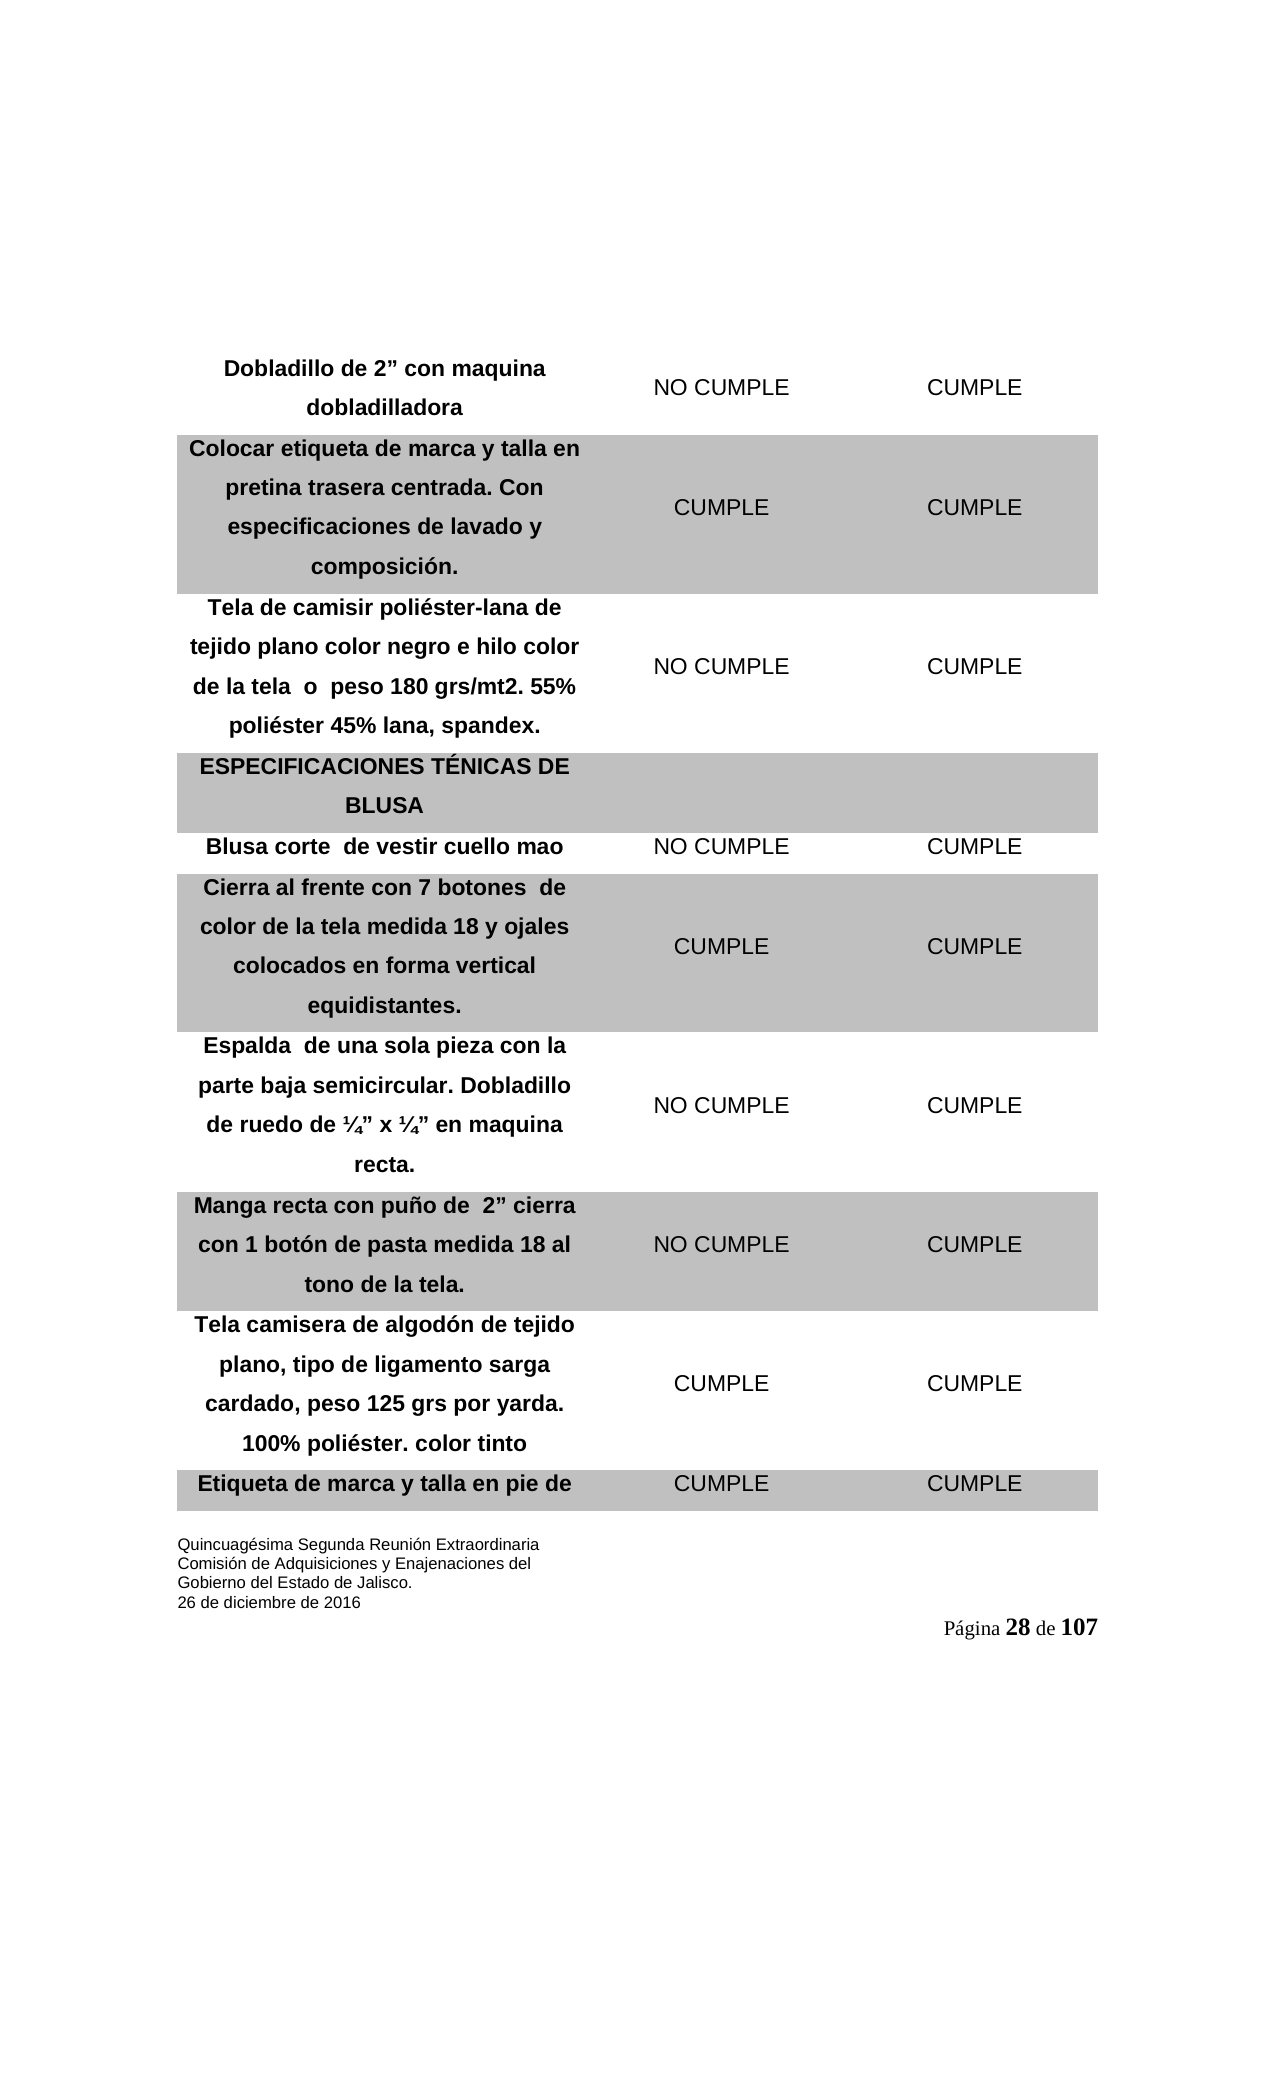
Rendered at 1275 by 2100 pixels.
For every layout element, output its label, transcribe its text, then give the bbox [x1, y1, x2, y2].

table_cell CUMPLE [851, 1033, 1098, 1192]
table_cell Cierra al frente con 7 botones de color de la tela medida 18 y ojales colocados en forma vertical equidistantes. [177, 874, 592, 1032]
table_cell CUMPLE [592, 874, 851, 1032]
table_cell CUMPLE [851, 1311, 1098, 1470]
table_cell CUMPLE [851, 874, 1098, 1032]
table_cell [592, 753, 851, 833]
table_cell Espalda de una sola pieza con la parte baja semicircular. Dobladillo de ruedo de ¼” x ¼” en maquina recta. [177, 1033, 592, 1192]
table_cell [177, 1470, 592, 1511]
table_cell CUMPLE [851, 1192, 1098, 1311]
table_cell CUMPLE [592, 1311, 851, 1470]
table_cell CUMPLE [592, 1470, 851, 1511]
table_cell NO CUMPLE [592, 355, 851, 434]
table_cell CUMPLE [851, 435, 1098, 594]
table_cell Colocar etiqueta de marca y talla en pretina trasera centrada. Con especificaciones de lavado y composición. [177, 435, 592, 594]
table_cell CUMPLE [851, 1470, 1098, 1511]
table_cell NO CUMPLE [592, 1192, 851, 1311]
table_cell CUMPLE [851, 833, 1098, 873]
table_cell Tela de camisir poliéster-lana de tejido plano color negro e hilo color de la tela o peso 180 grs/mt2. 55% poliéster 45% lana, spandex. [177, 594, 592, 753]
table_cell Blusa corte de vestir cuello mao [177, 833, 592, 873]
table_cell [851, 753, 1098, 833]
table_cell CUMPLE [851, 355, 1098, 434]
table_cell ESPECIFICACIONES TÉNICAS DE BLUSA [177, 753, 592, 833]
table_cell NO CUMPLE [592, 833, 851, 873]
table_cell CUMPLE [592, 435, 851, 594]
table_cell Manga recta con puño de 2” cierra con 1 botón de pasta medida 18 al tono de la tela. [177, 1192, 592, 1311]
table_cell NO CUMPLE [592, 594, 851, 753]
table_cell Tela camisera de algodón de tejido plano, tipo de ligamento sarga cardado, peso 125 grs por yarda. 100% poliéster. color tinto [177, 1311, 592, 1470]
table_cell Dobladillo de 2” con maquina dobladilladora [177, 355, 592, 434]
table_cell CUMPLE [851, 594, 1098, 753]
table_cell NO CUMPLE [592, 1033, 851, 1192]
